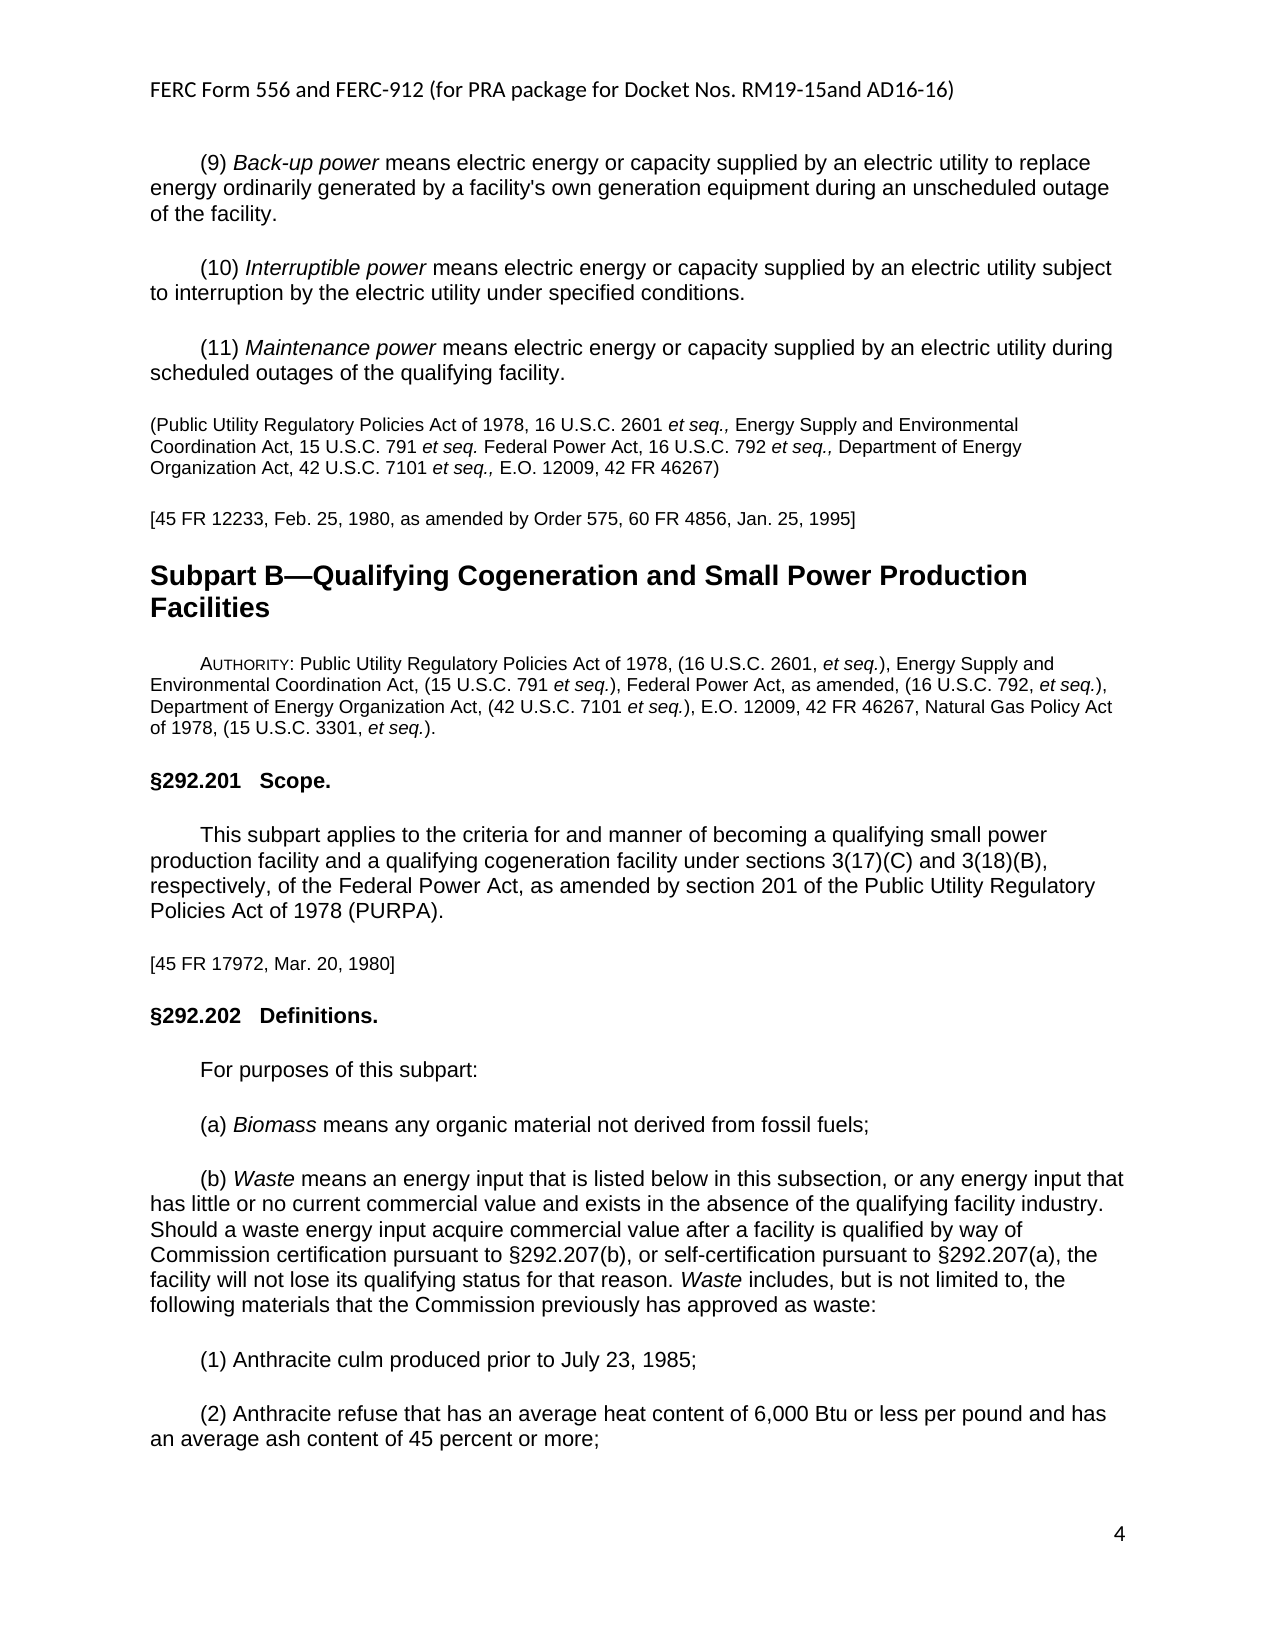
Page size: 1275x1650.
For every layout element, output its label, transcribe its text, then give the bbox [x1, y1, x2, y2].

text §292.202 Definitions. [150, 1003, 1125, 1028]
text (a) Biomass means any organic material not derived from fossil fuels; [150, 1112, 1125, 1137]
text [45 FR 12233, Feb. 25, 1980, as amended by Order 575, 60 FR 4856, Jan. 25, 1995] [150, 508, 1125, 529]
text (9) Back-up power means electric energy or capacity supplied by an electric utility to replace energy ordinarily generated by a facility's own generation equipment during an unscheduled outage of the facility. [150, 150, 1125, 226]
text Authority: Public Utility Regulatory Policies Act of 1978, (16 U.S.C. 2601, et seq.), Energy Supply and Environmental Coordination Act, (15 U.S.C. 791 et seq.), Federal Power Act, as amended, (16 U.S.C. 792, et seq.), Department of Energy Organization Act, (42 U.S.C. 7101 et seq.), E.O. 12009, 42 FR 46267, Natural Gas Policy Act of 1978, (15 U.S.C. 3301, et seq.). [150, 652, 1125, 739]
text (11) Maintenance power means electric energy or capacity supplied by an electric utility during scheduled outages of the qualifying facility. [150, 334, 1125, 385]
text (b) Waste means an energy input that is listed below in this subsection, or any energy input that has little or no current commercial value and exists in the absence of the qualifying facility industry. Should a waste energy input acquire commercial value after a facility is qualified by way of Commission certification pursuant to §292.207(b), or self-certification pursuant to §292.207(a), the facility will not lose its qualifying status for that reason. Waste includes, but is not limited to, the following materials that the Commission previously has approved as waste: [150, 1166, 1125, 1317]
text (1) Anthracite culm produced prior to July 23, 1985; [150, 1347, 1125, 1372]
text This subpart applies to the criteria for and manner of becoming a qualifying small power production facility and a qualifying cogeneration facility under sections 3(17)(C) and 3(18)(B), respectively, of the Federal Power Act, as amended by section 201 of the Public Utility Regulatory Policies Act of 1978 (PURPA). [150, 822, 1125, 923]
text (Public Utility Regulatory Policies Act of 1978, 16 U.S.C. 2601 et seq., Energy Supply and Environmental Coordination Act, 15 U.S.C. 791 et seq. Federal Power Act, 16 U.S.C. 792 et seq., Department of Energy Organization Act, 42 U.S.C. 7101 et seq., E.O. 12009, 42 FR 46267) [150, 414, 1125, 479]
text For purposes of this subpart: [150, 1057, 1125, 1083]
text [45 FR 17972, Mar. 20, 1980] [150, 952, 1125, 974]
text (2) Anthracite refuse that has an average heat content of 6,000 Btu or less per pound and has an average ash content of 45 percent or more; [150, 1401, 1125, 1451]
text (10) Interruptible power means electric energy or capacity supplied by an electric utility subject to interruption by the electric utility under specified conditions. [150, 255, 1125, 305]
text Subpart B—Qualifying Cogeneration and Small Power Production Facilities [150, 558, 1125, 623]
text §292.201 Scope. [150, 768, 1125, 793]
